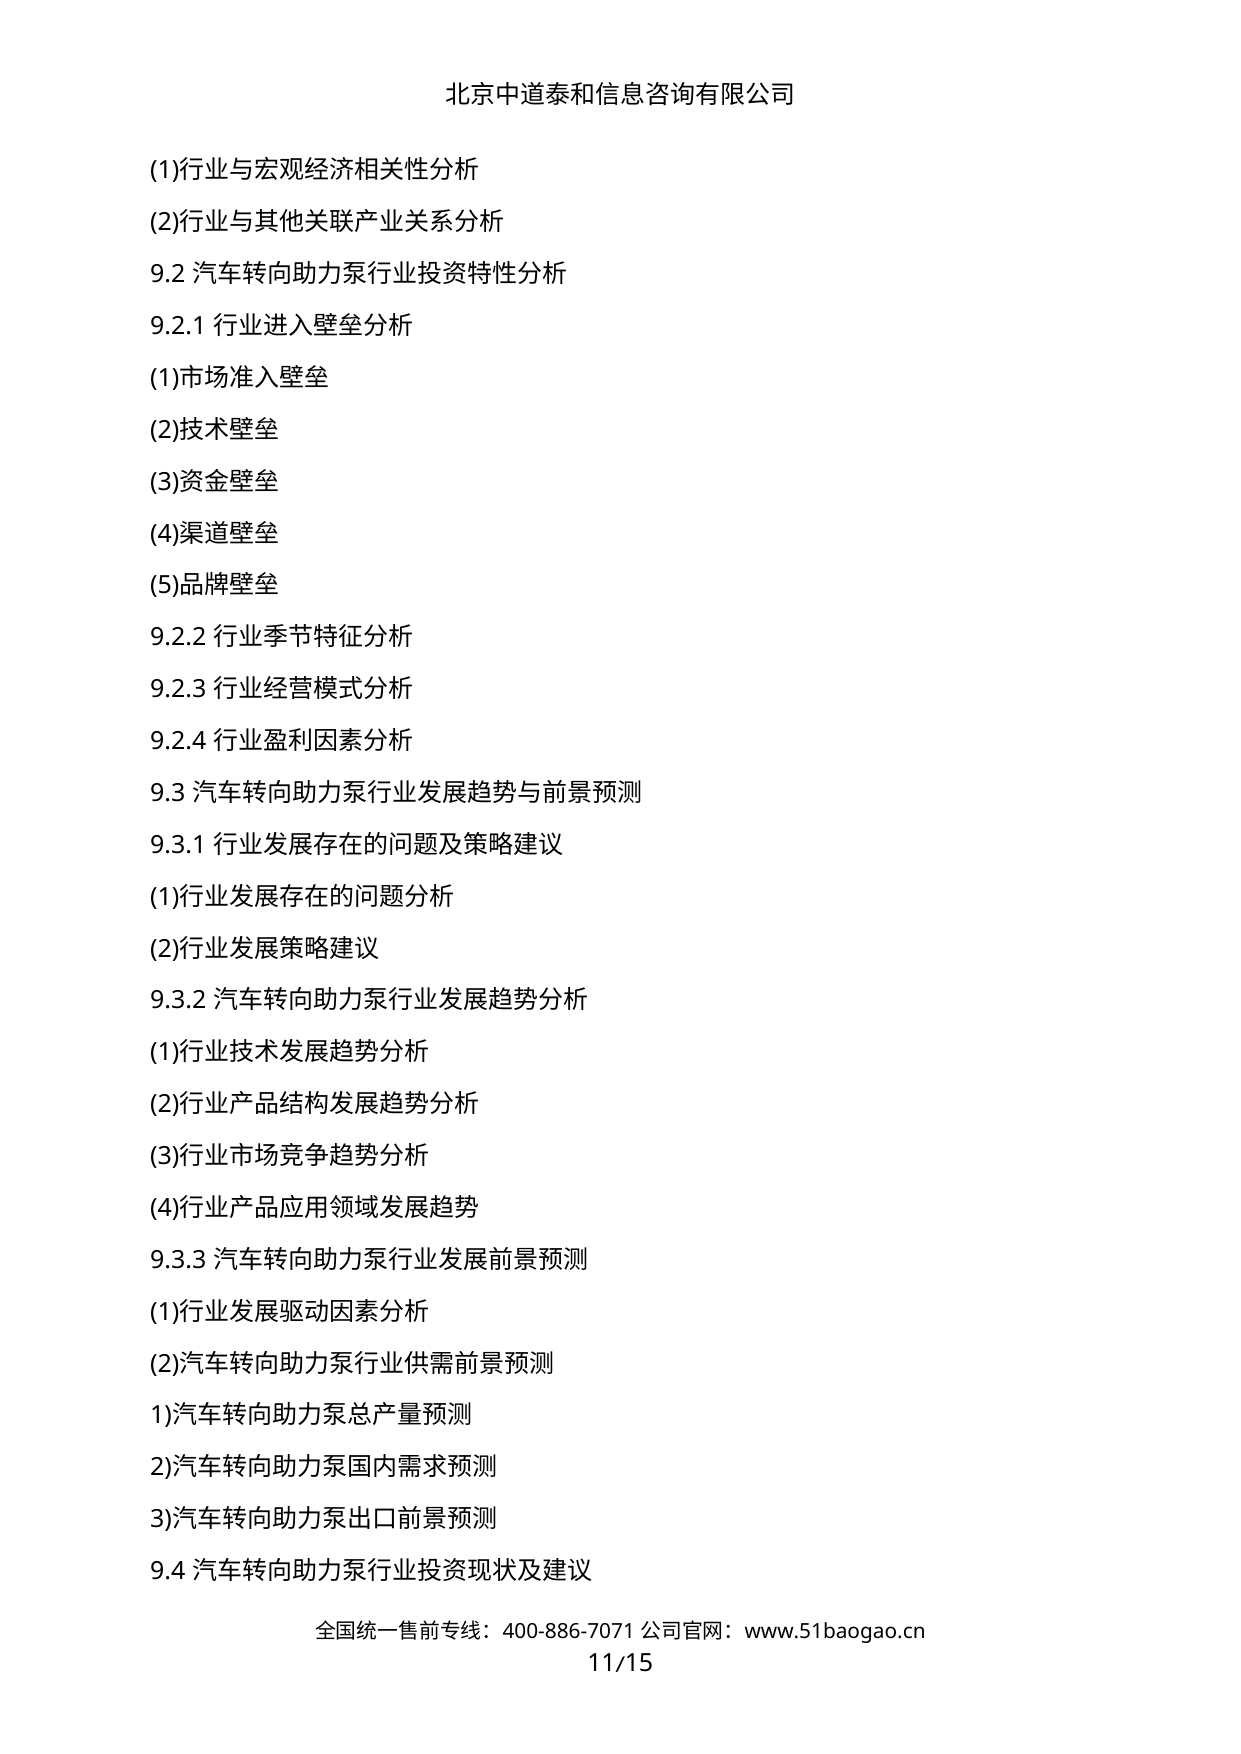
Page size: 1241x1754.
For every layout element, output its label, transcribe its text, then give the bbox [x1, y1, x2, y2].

text 9.2.1 行业进入壁垒分析 [150, 306, 1090, 342]
text 9.2 汽车转向助力泵行业投资特性分析 [150, 254, 1090, 290]
text 9.3 汽车转向助力泵行业发展趋势与前景预测 [150, 772, 1090, 809]
text (5)品牌壁垒 [150, 565, 1090, 601]
text (4)行业产品应用领域发展趋势 [150, 1187, 1090, 1224]
text (2)技术壁垒 [150, 409, 1090, 446]
text 9.3.1 行业发展存在的问题及策略建议 [150, 824, 1090, 861]
text (2)行业与其他关联产业关系分析 [150, 202, 1090, 238]
text (3)资金壁垒 [150, 461, 1090, 497]
text 9.3.3 汽车转向助力泵行业发展前景预测 [150, 1239, 1090, 1276]
text 2)汽车转向助力泵国内需求预测 [150, 1447, 1090, 1483]
text (1)市场准入壁垒 [150, 357, 1090, 394]
text 9.4 汽车转向助力泵行业投资现状及建议 [150, 1551, 1090, 1587]
text (2)汽车转向助力泵行业供需前景预测 [150, 1343, 1090, 1379]
text 3)汽车转向助力泵出口前景预测 [150, 1499, 1090, 1535]
text (1)行业发展存在的问题分析 [150, 876, 1090, 912]
text (1)行业技术发展趋势分析 [150, 1032, 1090, 1068]
text 9.2.2 行业季节特征分析 [150, 617, 1090, 653]
text (1)行业发展驱动因素分析 [150, 1291, 1090, 1327]
text 9.2.4 行业盈利因素分析 [150, 721, 1090, 757]
text 9.2.3 行业经营模式分析 [150, 669, 1090, 705]
text (3)行业市场竞争趋势分析 [150, 1136, 1090, 1172]
text (2)行业发展策略建议 [150, 928, 1090, 964]
text 9.3.2 汽车转向助力泵行业发展趋势分析 [150, 980, 1090, 1016]
text 1)汽车转向助力泵总产量预测 [150, 1395, 1090, 1431]
text (1)行业与宏观经济相关性分析 [150, 150, 1090, 186]
text (4)渠道壁垒 [150, 513, 1090, 549]
text (2)行业产品结构发展趋势分析 [150, 1084, 1090, 1120]
